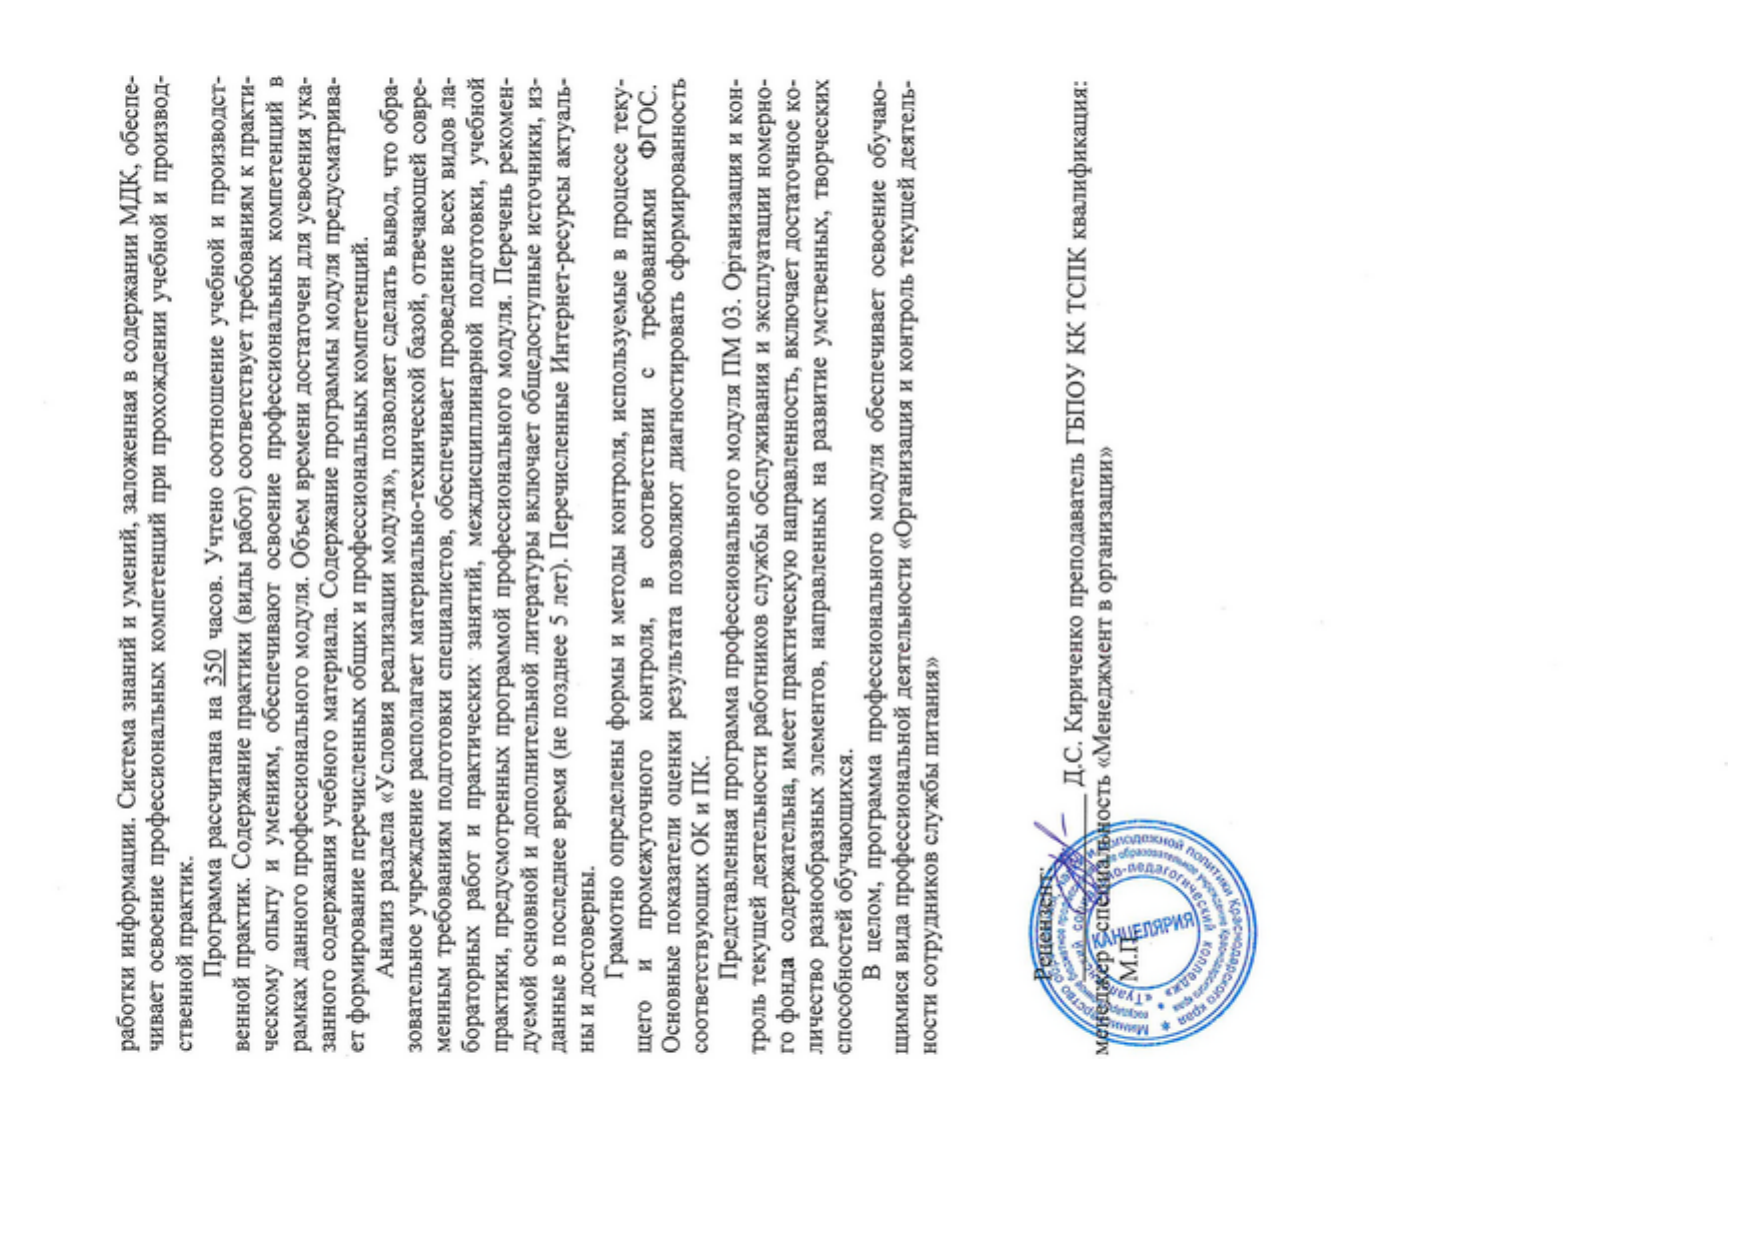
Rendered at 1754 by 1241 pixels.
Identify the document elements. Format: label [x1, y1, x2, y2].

picture [40, 75, 1728, 1059]
